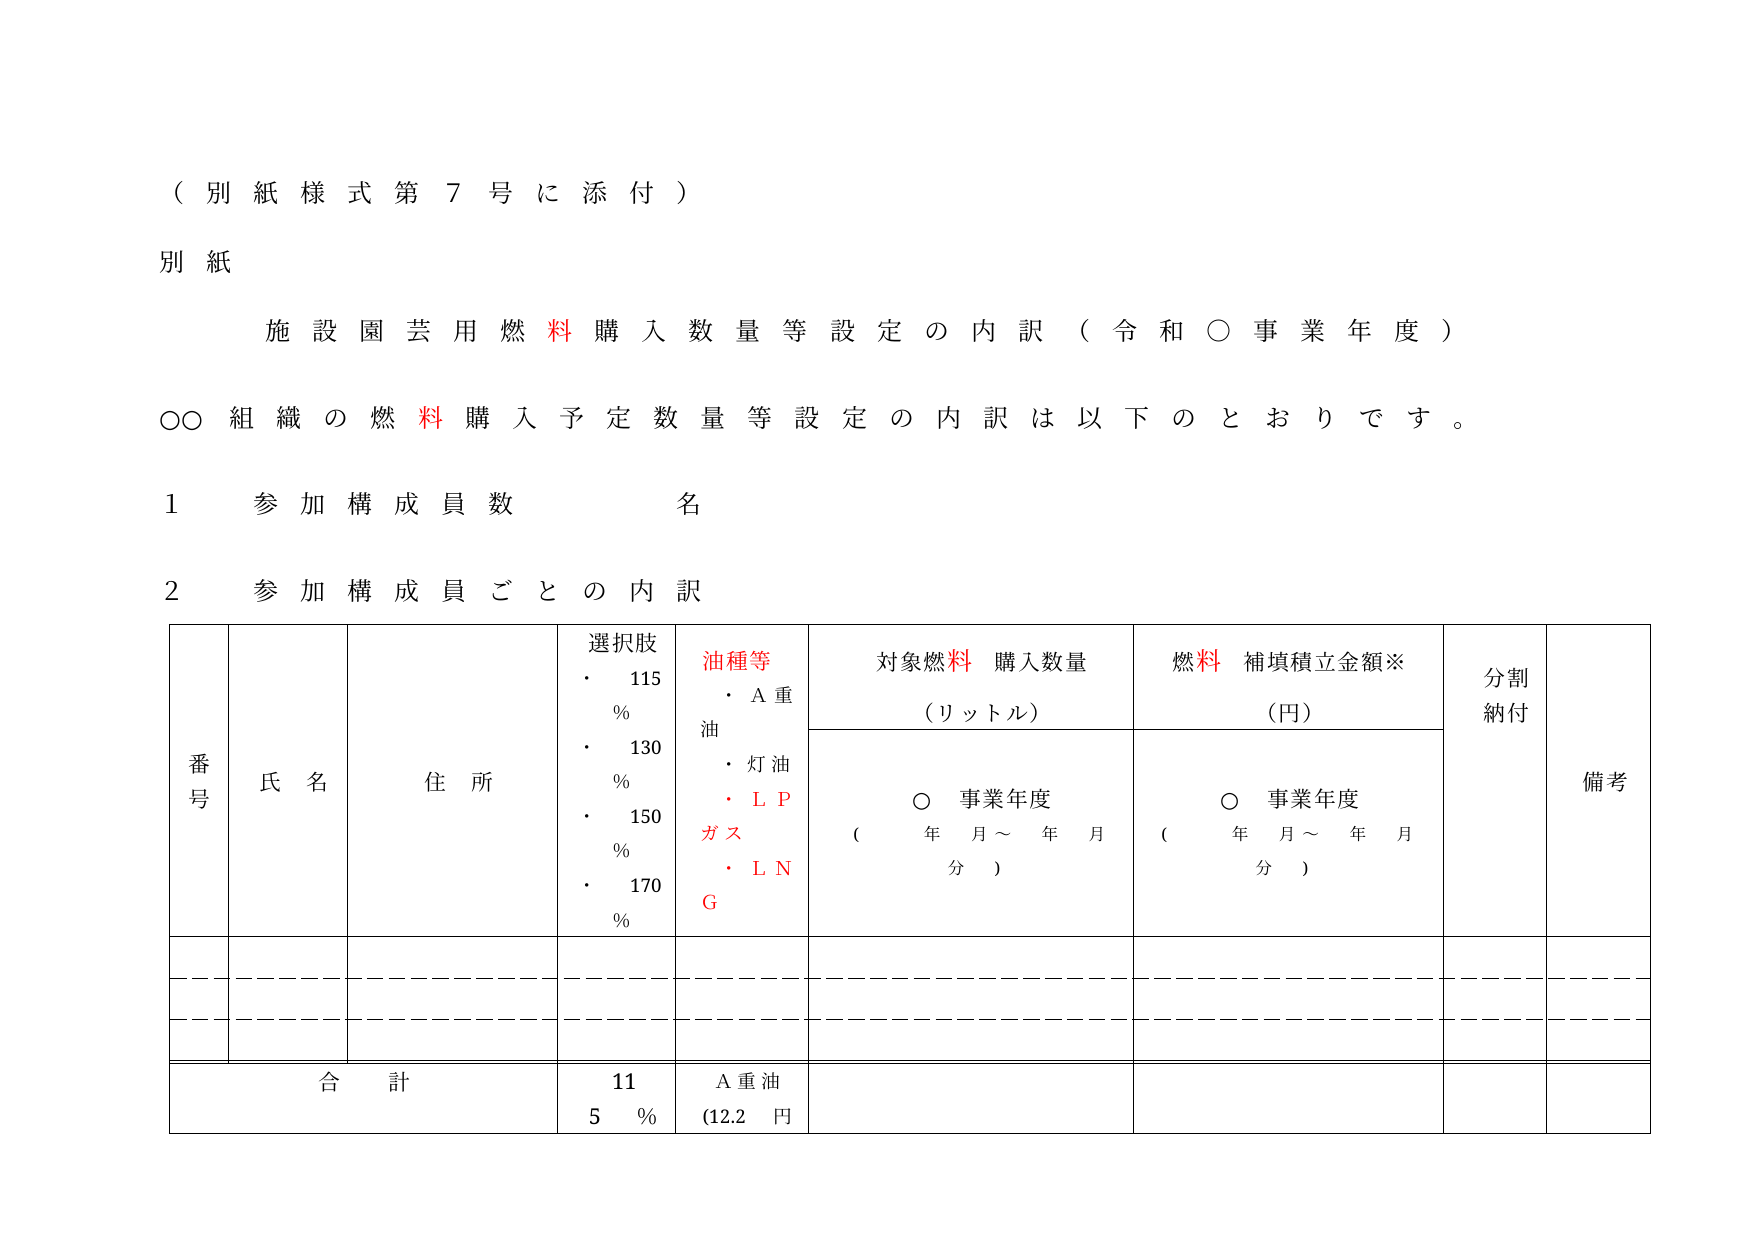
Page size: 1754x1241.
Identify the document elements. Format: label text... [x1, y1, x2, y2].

table_cell [1444, 978, 1546, 1019]
table_header 氏 名 [229, 625, 347, 936]
table_cell [676, 1019, 808, 1060]
table_cell [676, 978, 808, 1019]
table_cell [1134, 978, 1443, 1019]
table_cell [558, 978, 675, 1019]
table_cell [229, 978, 347, 1019]
table_cell [1134, 1064, 1443, 1133]
table_cell [558, 1019, 675, 1060]
table_cell [558, 937, 675, 978]
table_cell [170, 978, 228, 1019]
table_cell [1547, 978, 1650, 1019]
table_header 対象燃料購入数量（リットル） [809, 625, 1133, 729]
table_header 油種等 ･Ａ重油 ･灯油 ･ＬＰガス ･ＬＮＧ [676, 625, 808, 936]
table_cell [809, 1064, 1133, 1133]
table_cell Ａ重油 (12.2円/㍑) [676, 1064, 808, 1133]
table_cell [809, 937, 1133, 978]
table_cell [809, 978, 1133, 1019]
text （別紙様式第７号に添付） [159, 157, 1595, 226]
table_header 備考 [1547, 625, 1650, 936]
table_cell [1547, 1019, 1650, 1060]
table_cell [229, 1019, 347, 1060]
table_cell [1547, 937, 1650, 978]
text １ 参加構成員数 名 [159, 468, 1595, 537]
text 別紙 [159, 226, 1595, 295]
table_cell [1134, 937, 1443, 978]
table_cell [348, 937, 557, 978]
table_cell [170, 937, 228, 978]
table_header 住 所 [348, 625, 557, 936]
table_cell [1444, 1064, 1546, 1133]
table_cell [1134, 1019, 1443, 1060]
table_cell ○事業年度 ( 年 月～ 年 月分) [809, 730, 1133, 936]
table_header 選択肢 ･115％ ･130％ ･150％ ･170％ [558, 625, 675, 936]
table_cell [1444, 937, 1546, 978]
table_header 分割 納付 [1444, 625, 1546, 936]
table_cell [170, 1019, 228, 1060]
table_cell 合 計 [170, 1064, 557, 1133]
table_cell [1444, 1019, 1546, 1060]
table_cell [676, 937, 808, 978]
table_cell [809, 1019, 1133, 1060]
table_cell [1547, 1064, 1650, 1133]
table_cell ○事業年度 ( 年 月～ 年 月分) [1134, 730, 1443, 936]
table_header 番号 [170, 625, 228, 936]
table_header 燃料補填積立金額※（円） [1134, 625, 1443, 729]
table_cell [229, 937, 347, 978]
text 施設園芸用燃料購入数量等設定の内訳（令和○事業年度） [159, 295, 1595, 364]
table_cell [348, 1019, 557, 1060]
text ○○組織の燃料購入予定数量等設定の内訳は以下のとおりです。 [159, 382, 1595, 451]
table_cell [348, 978, 557, 1019]
text ２ 参加構成員ごとの内訳 [159, 555, 1595, 624]
table_cell 115％ [558, 1064, 675, 1133]
